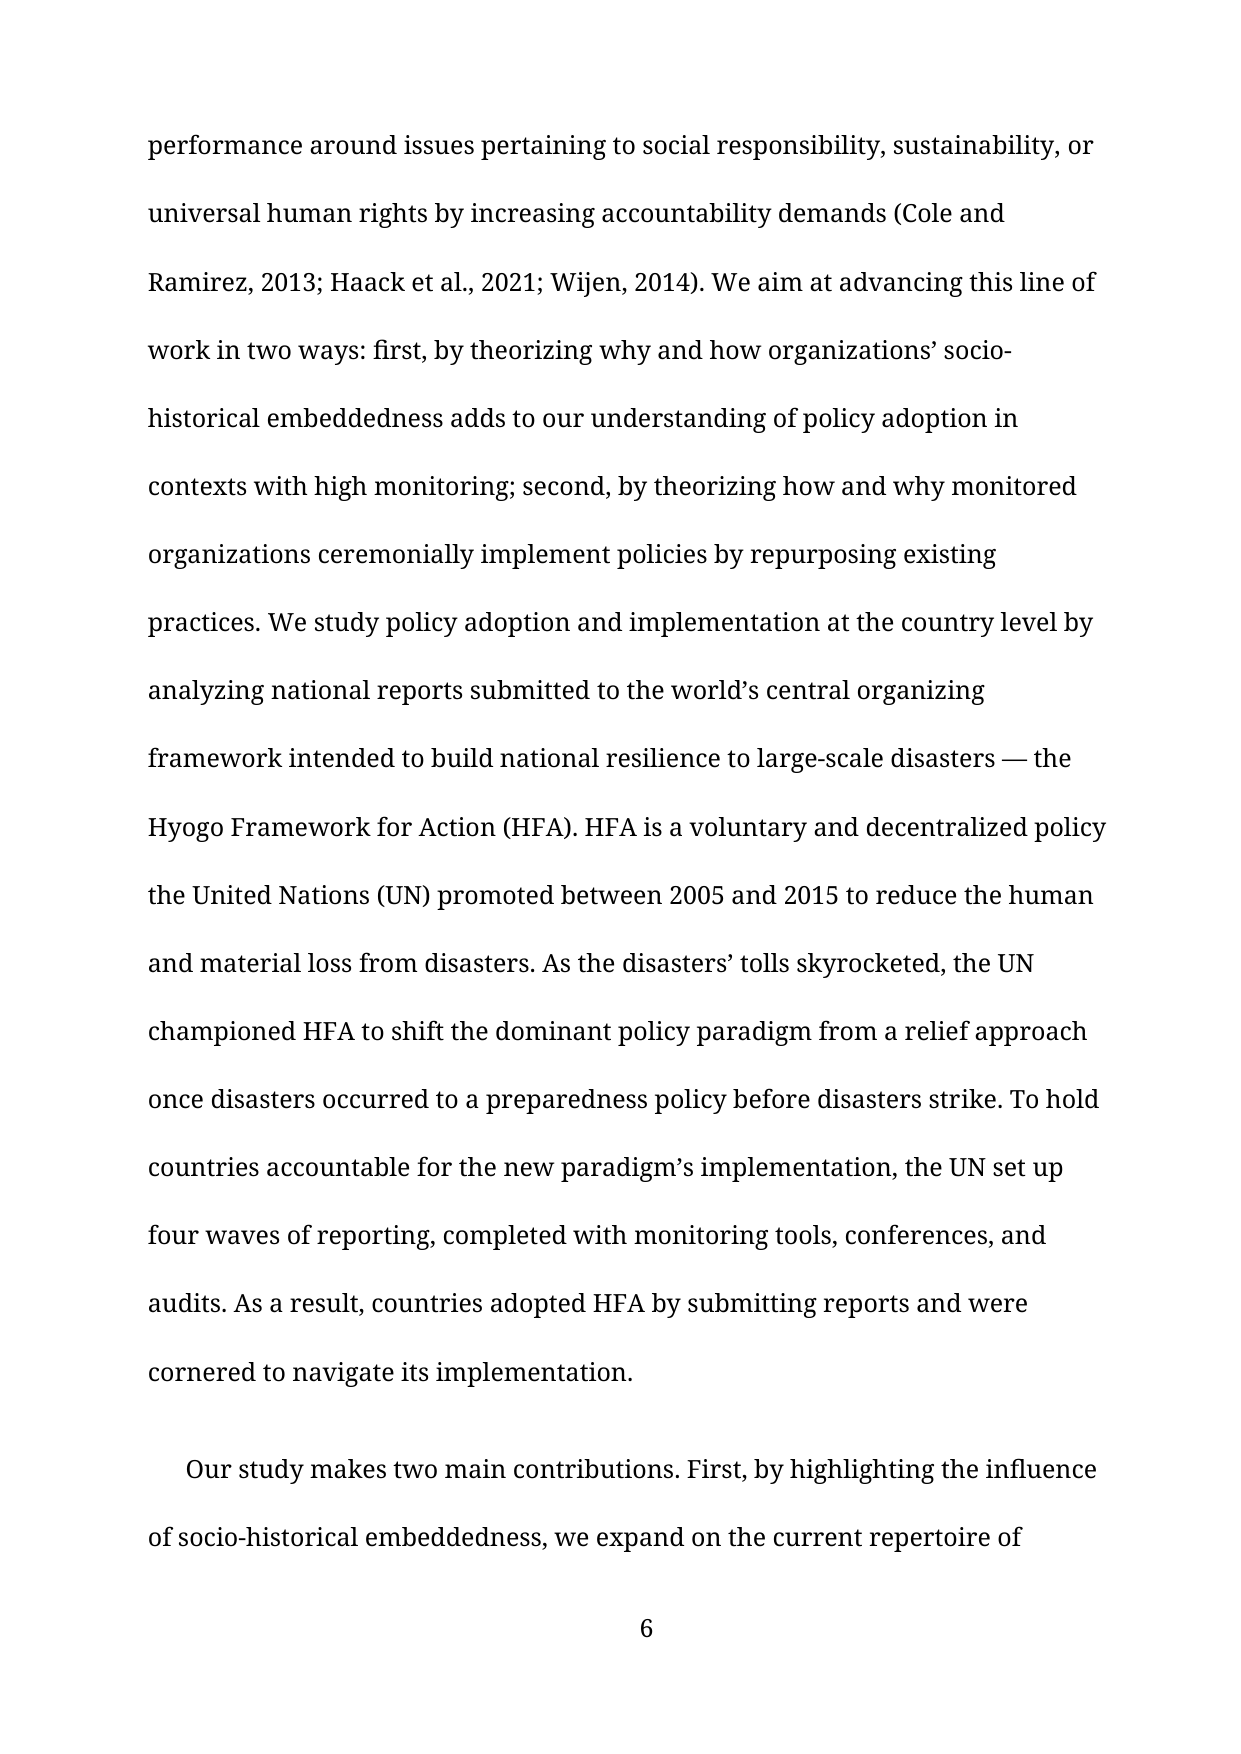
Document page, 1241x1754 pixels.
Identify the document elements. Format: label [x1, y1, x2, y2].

text [148, 128, 1107, 1388]
text [148, 1452, 1107, 1554]
